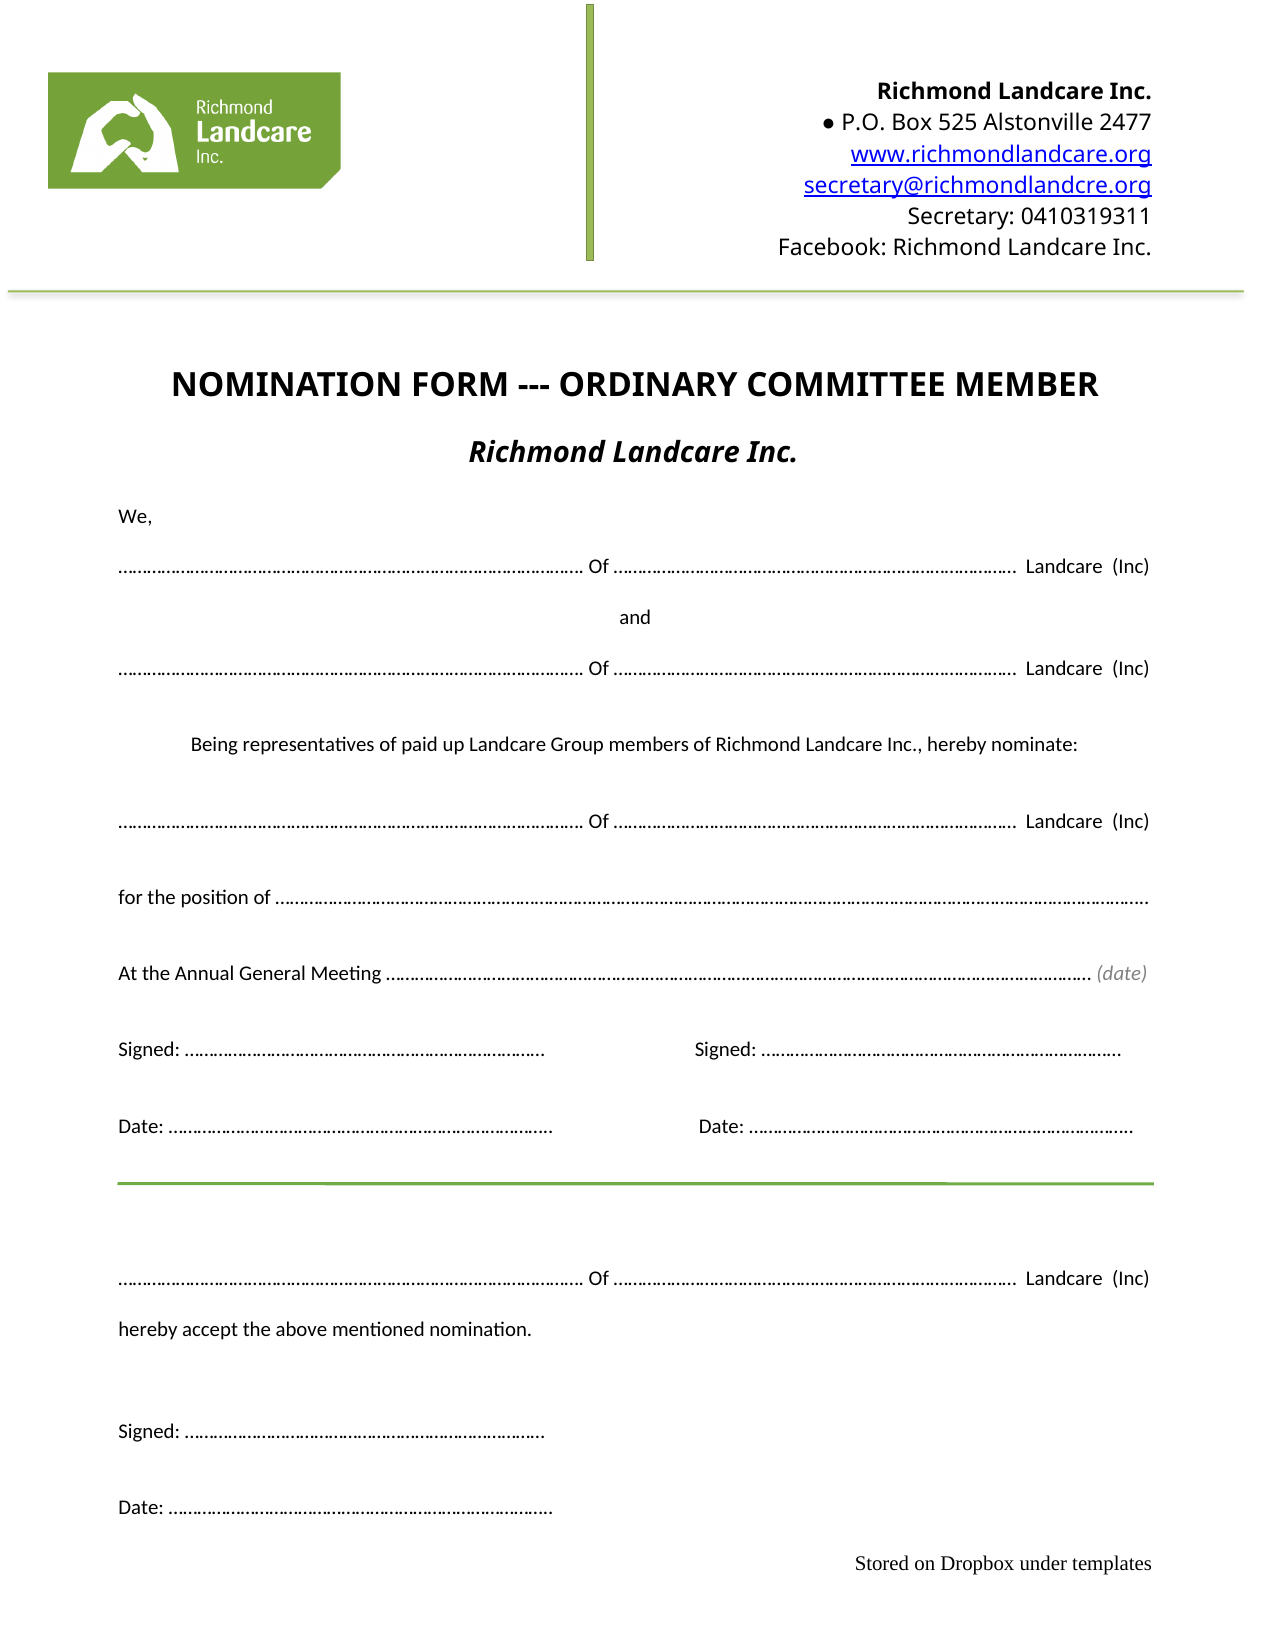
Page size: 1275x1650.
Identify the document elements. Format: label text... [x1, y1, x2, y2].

text ……………………………………………………………………………………. Of ………………………………………………………………………… Landcare (Inc) [118, 808, 1152, 833]
text and [118, 604, 1152, 630]
text ……………………………………………………………………………………. Of ………………………………………………………………………… Landcare (Inc) [118, 554, 1152, 579]
text Signed: ………………………………………………………………… Signed: ………………………………………………………………… [118, 1037, 1152, 1062]
text ……………………………………………………………………………………. Of ………………………………………………………………………… Landcare (Inc) [118, 655, 1152, 681]
text hereby accept the above mentioned nomination. [118, 1316, 1152, 1342]
text Date: …………………………………………………………………….. Date: …………………………………………………………………….. [118, 1113, 1152, 1138]
text Richmond Landcare Inc. [118, 432, 1152, 471]
text NOMINATION FORM --- ORDINARY COMMITTEE MEMBER [118, 361, 1152, 407]
text ……………………………………………………………………………………. Of ………………………………………………………………………… Landcare (Inc) [118, 1265, 1152, 1291]
text We, [118, 503, 1152, 528]
text At the Annual General Meeting ………………………………………………………………………………………………………………………………… (date) [118, 960, 1152, 986]
text Date: …………………………………………………………………….. [118, 1494, 1152, 1519]
text for the position of ……………………………………………………………………………………………………………………………………………………………….. [118, 884, 1152, 909]
text Signed: ………………………………………………………………… [118, 1418, 1152, 1443]
text Being representatives of paid up Landcare Group members of Richmond Landcare Inc., hereby nominate: [118, 732, 1152, 757]
picture [46, 72, 341, 188]
